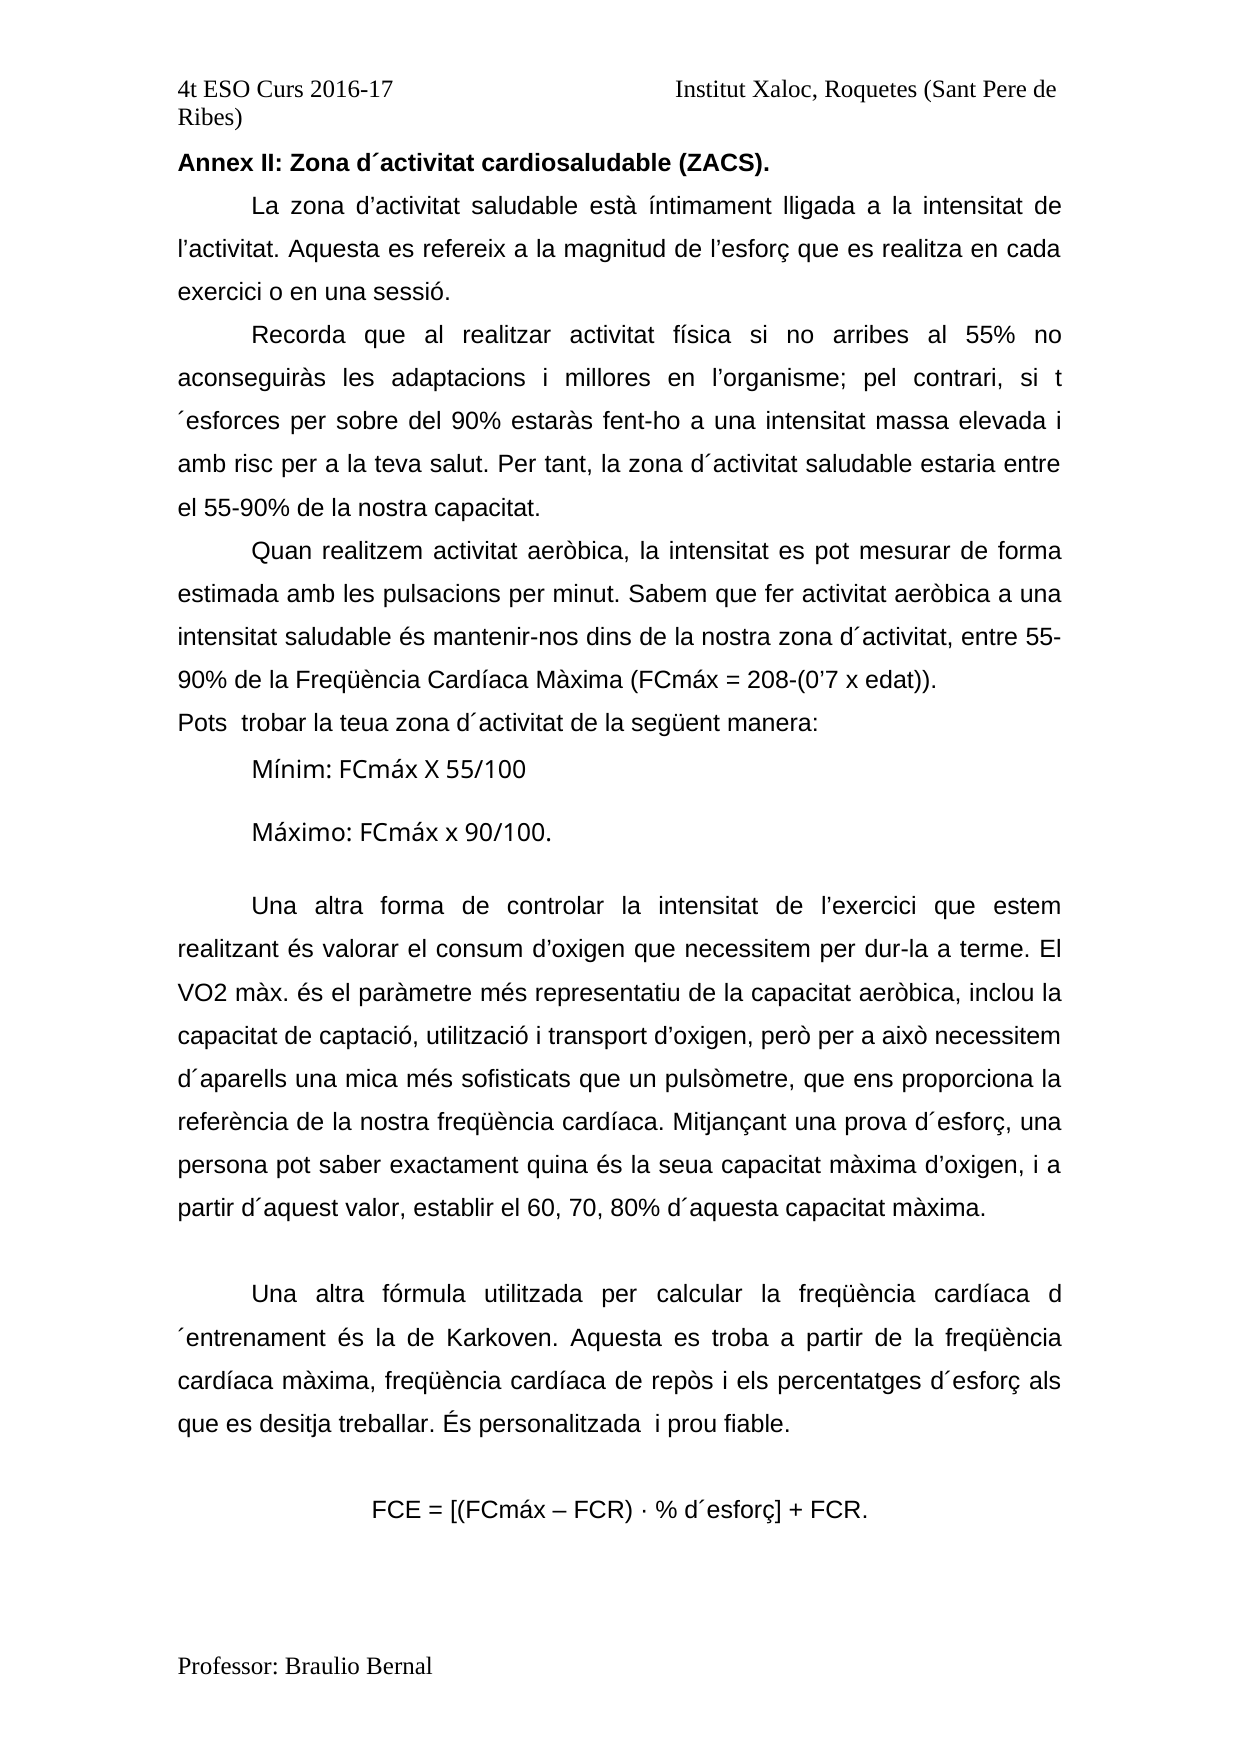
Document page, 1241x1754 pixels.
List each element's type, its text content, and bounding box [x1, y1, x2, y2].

text Máximo: FCmáx x 90/100. [177, 814, 1063, 848]
text Una altra fórmula utilitzada per calcular la freqüència cardíaca d´entrenament és la de Karkoven. Aquesta es troba a partir de la freqüència cardíaca màxima, freqüència cardíaca de repòs i els percentatges d´esforç als que es desitja treballar. És personalitzada i prou fiable. [177, 1279, 1063, 1438]
text Una altra forma de controlar la intensitat de l’exercici que estem realitzant és valorar el consum d’oxigen que necessitem per dur-la a terme. El VO2 màx. és el paràmetre més representatiu de la capacitat aeròbica, inclou la capacitat de captació, utilització i transport d’oxigen, però per a això necessitem d´aparells una mica més sofisticats que un pulsòmetre, que ens proporciona la referència de la nostra freqüència cardíaca. Mitjançant una prova d´esforç, una persona pot saber exactament quina és la seua capacitat màxima d’oxigen, i a partir d´aquest valor, establir el 60, 70, 80% d´aquesta capacitat màxima. [177, 891, 1063, 1222]
text Recorda que al realitzar activitat física si no arribes al 55% no aconseguiràs les adaptacions i millores en l’organisme; pel contrari, si t´esforces per sobre del 90% estaràs fent-ho a una intensitat massa elevada i amb risc per a la teva salut. Per tant, la zona d´activitat saludable estaria entre el 55-90% de la nostra capacitat. [177, 320, 1063, 521]
text Pots trobar la teua zona d´activitat de la següent manera: [177, 708, 1063, 737]
text Annex II: Zona d´activitat cardiosaludable (ZACS). [177, 148, 1063, 176]
text La zona d’activitat saludable està íntimament lligada a la intensitat de l’activitat. Aquesta es refereix a la magnitud de l’esforç que es realitza en cada exercici o en una sessió. [177, 191, 1063, 306]
text FCE = [(FCmáx – FCR) · % d´esforç] + FCR. [177, 1495, 1063, 1524]
text Quan realitzem activitat aeròbica, la intensitat es pot mesurar de forma estimada amb les pulsacions per minut. Sabem que fer activitat aeròbica a una intensitat saludable és mantenir-nos dins de la nostra zona d´activitat, entre 55-90% de la Freqüència Cardíaca Màxima (FCmáx = 208-(0’7 x edat)). [177, 536, 1063, 694]
text Mínim: FCmáx X 55/100 [177, 751, 1063, 785]
